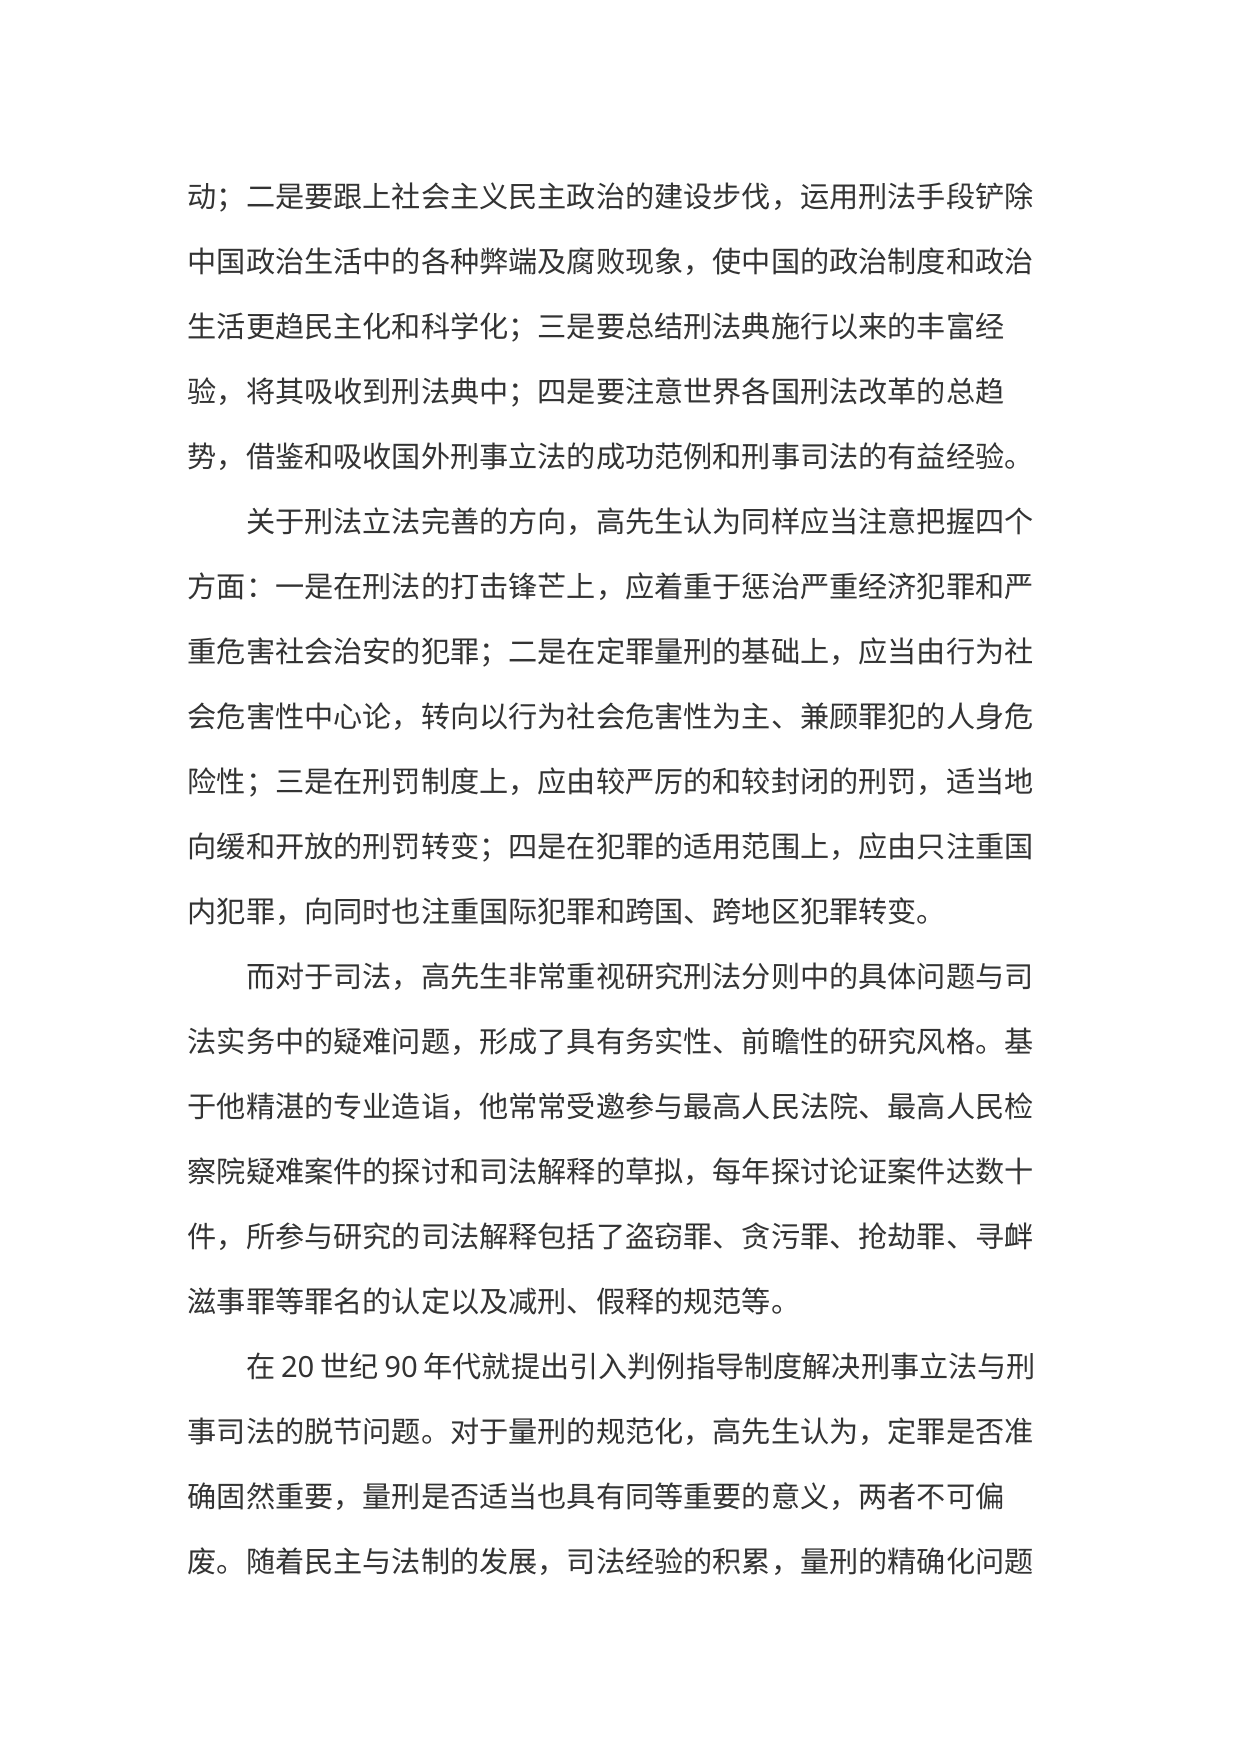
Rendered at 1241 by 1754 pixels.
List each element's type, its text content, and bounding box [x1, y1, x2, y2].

text 而对于司法，高先生非常重视研究刑法分则中的具体问题与司法实务中的疑难问题，形成了具有务实性、前瞻性的研究风格。基于他精湛的专业造诣，他常常受邀参与最高人民法院、最高人民检察院疑难案件的探讨和司法解释的草拟，每年探讨论证案件达数十件，所参与研究的司法解释包括了盗窃罪、贪污罪、抢劫罪、寻衅滋事罪等罪名的认定以及减刑、假释的规范等。 [187, 942, 1053, 1332]
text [187, 1332, 1053, 1592]
text 关于刑法立法完善的方向，高先生认为同样应当注意把握四个方面：一是在刑法的打击锋芒上，应着重于惩治严重经济犯罪和严重危害社会治安的犯罪；二是在定罪量刑的基础上，应当由行为社会危害性中心论，转向以行为社会危害性为主、兼顾罪犯的人身危险性；三是在刑罚制度上，应由较严厉的和较封闭的刑罚，适当地向缓和开放的刑罚转变；四是在犯罪的适用范围上，应由只注重国内犯罪，向同时也注重国际犯罪和跨国、跨地区犯罪转变。 [187, 487, 1053, 942]
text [187, 162, 1053, 487]
